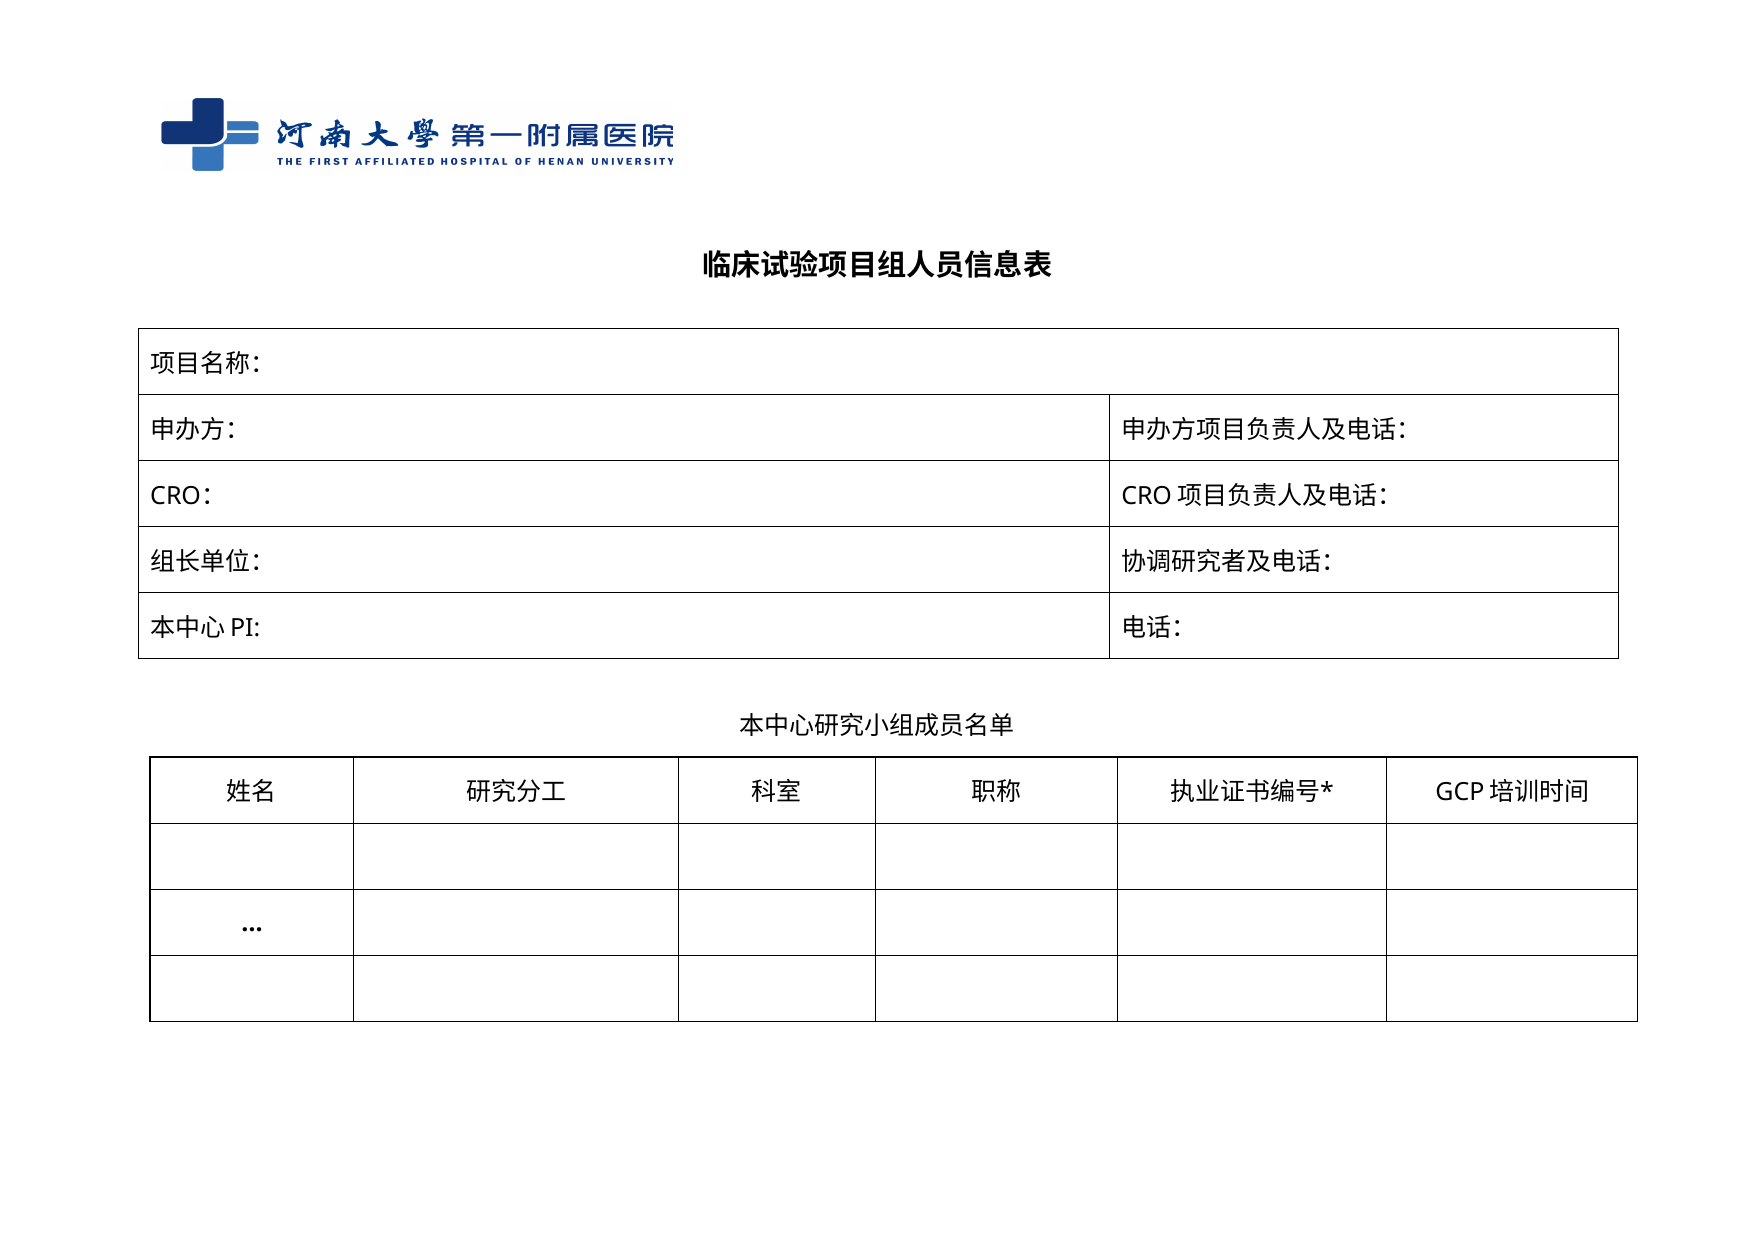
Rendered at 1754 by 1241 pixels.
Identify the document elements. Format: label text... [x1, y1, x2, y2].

table_cell [1118, 824, 1386, 888]
table_cell [876, 824, 1117, 888]
text 本中心研究小组成员名单 [150, 691, 1604, 756]
table_header 职称 [876, 758, 1117, 822]
table_cell CRO： [139, 461, 1109, 526]
table_cell 协调研究者及电话： [1110, 527, 1618, 592]
table_header 研究分工 [354, 758, 678, 822]
table_cell [151, 824, 353, 888]
table_cell 组长单位： [139, 527, 1109, 592]
table_cell [1387, 890, 1637, 954]
table_cell [1387, 956, 1637, 1021]
table_cell CRO项目负责人及电话： [1110, 461, 1618, 526]
table_cell 本中心PI: [139, 593, 1109, 658]
table_cell 电话： [1110, 593, 1618, 658]
table_header 科室 [679, 758, 875, 822]
table_header GCP培训时间 [1387, 758, 1637, 822]
table_cell [679, 956, 875, 1021]
table_cell [876, 890, 1117, 954]
table_cell [151, 956, 353, 1021]
table_cell 申办方： [139, 395, 1109, 460]
table_cell … [151, 890, 353, 954]
table_cell [679, 824, 875, 888]
table_cell [1387, 824, 1637, 888]
table_cell [876, 956, 1117, 1021]
text 临床试验项目组人员信息表 [150, 230, 1604, 295]
table_cell [679, 890, 875, 954]
table_header 项目名称： [139, 329, 1618, 394]
table_header 姓名 [151, 758, 353, 822]
table_cell 申办方项目负责人及电话： [1110, 395, 1618, 460]
table_cell [354, 890, 678, 954]
picture [161, 98, 673, 171]
table_header 执业证书编号* [1118, 758, 1386, 822]
table_cell [354, 956, 678, 1021]
table_cell [1118, 890, 1386, 954]
table_cell [354, 824, 678, 888]
table_cell [1118, 956, 1386, 1021]
